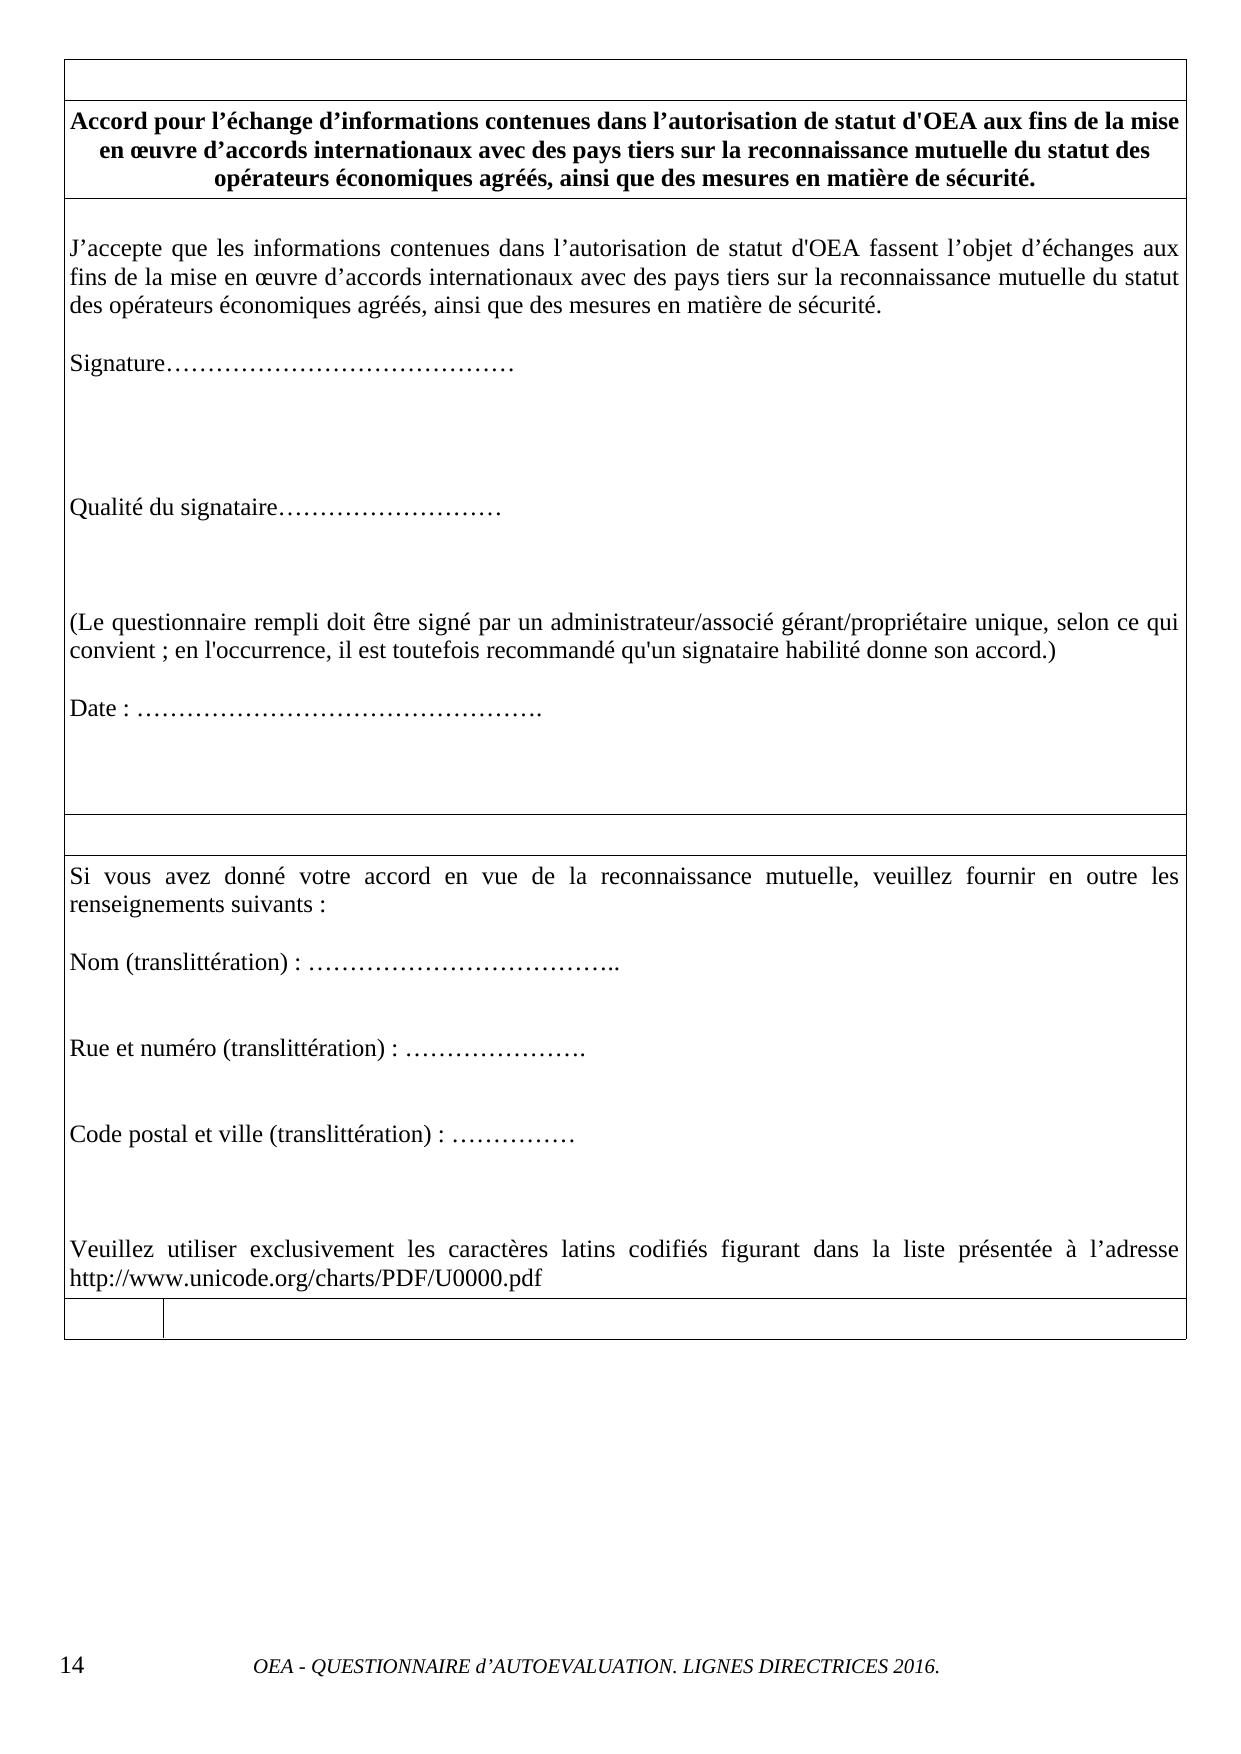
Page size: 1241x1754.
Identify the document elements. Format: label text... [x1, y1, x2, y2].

table_cell [164, 1299, 1186, 1338]
table_cell [65, 60, 1186, 100]
table_cell Si vous avez donné votre accord en vue de la reconnaissance mutuelle, veuillez fournir en outre les renseignements suivants : Nom (translittération) : ……………………………….. Rue et numéro (translittération) : …………………. Code postal et ville (translittération) : …………… Veuillez utiliser exclusivement les caractères latins codifiés figurant dans la liste présentée à l’adresse http://www.unicode.org/charts/PDF/U0000.pdf [65, 856, 1186, 1298]
table_cell [65, 1299, 163, 1338]
table_cell J’accepte que les informations contenues dans l’autorisation de statut d'OEA fassent l’objet d’échanges aux fins de la mise en œuvre d’accords internationaux avec des pays tiers sur la reconnaissance mutuelle du statut des opérateurs économiques agréés, ainsi que des mesures en matière de sécurité. Signature…………………………………… Qualité du signataire……………………… (Le questionnaire rempli doit être signé par un administrateur/associé gérant/propriétaire unique, selon ce qui convient ; en l'occurrence, il est toutefois recommandé qu'un signataire habilité donne son accord.) Date : …………………………………………. [65, 199, 1186, 814]
table_cell Accord pour l’échange d’informations contenues dans l’autorisation de statut d'OEA aux fins de la mise en œuvre d’accords internationaux avec des pays tiers sur la reconnaissance mutuelle du statut des opérateurs économiques agréés, ainsi que des mesures en matière de sécurité. [65, 101, 1186, 198]
table_cell [65, 815, 1186, 854]
